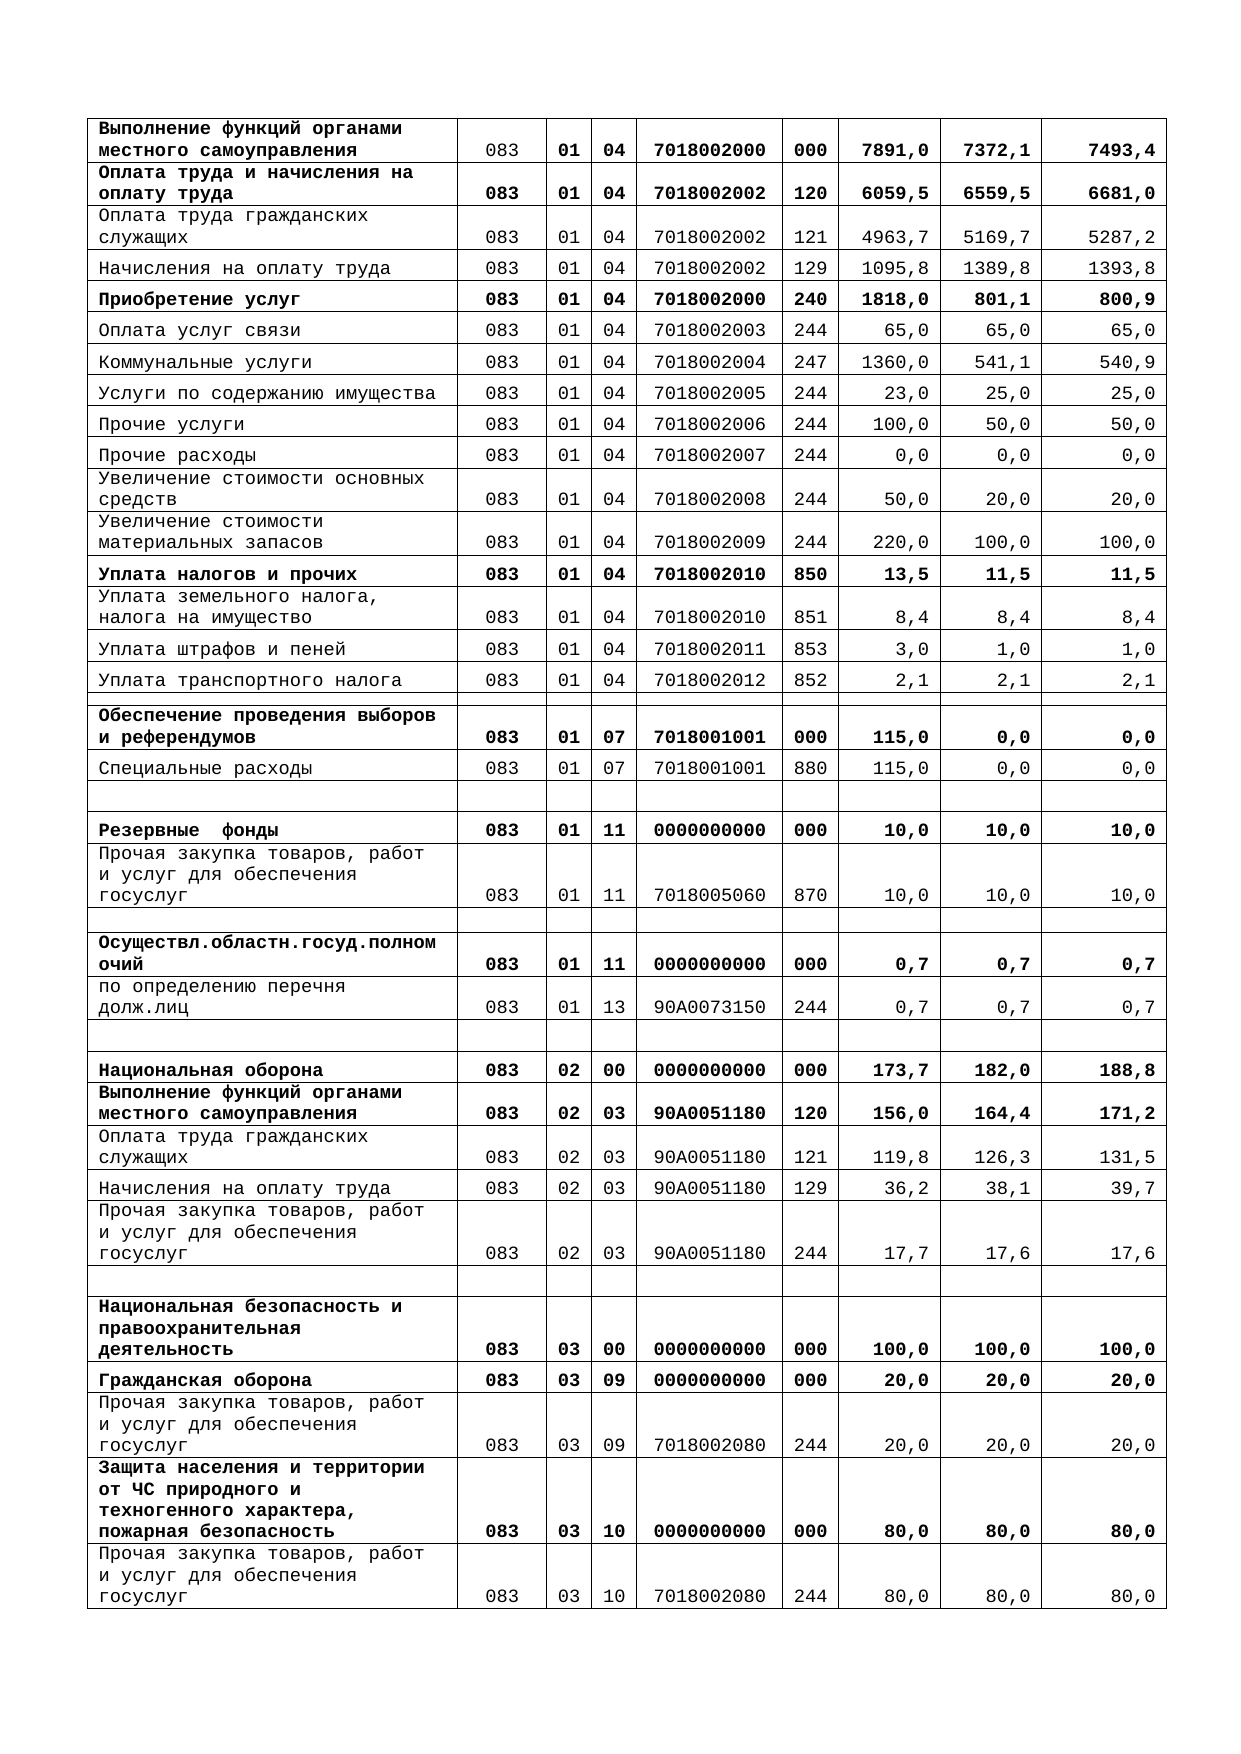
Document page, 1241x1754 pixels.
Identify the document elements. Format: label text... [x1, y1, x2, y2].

table_cell 0,0 [839, 437, 940, 467]
table_cell Защита населения и территории от ЧС природного и техногенного характера, пожарная безопасность [88, 1458, 457, 1543]
table_cell 7018001001 [637, 706, 782, 749]
table_cell 90А0051180 [637, 1083, 782, 1125]
table_cell 083 [458, 344, 546, 374]
table_cell 01 [547, 406, 591, 436]
table_cell 0,0 [941, 437, 1041, 467]
table_cell 164,4 [941, 1083, 1041, 1125]
table_cell [88, 908, 457, 932]
table_cell 083 [458, 1458, 546, 1543]
table_cell 0,0 [1042, 750, 1166, 780]
table_cell 7018002080 [637, 1544, 782, 1608]
table_cell 04 [592, 312, 636, 342]
table_cell 7493,4 [1042, 119, 1166, 162]
table_cell 083 [458, 437, 546, 467]
table_cell 7018002002 [637, 250, 782, 280]
table_cell Прочая закупка товаров, работ и услуг для обеспечения госуслуг [88, 1544, 457, 1608]
table_cell 17,6 [1042, 1201, 1166, 1265]
table_cell [1042, 908, 1166, 932]
table_cell 7018002080 [637, 1393, 782, 1457]
table_cell [458, 781, 546, 811]
table_cell [637, 781, 782, 811]
table_cell Резервные фонды [88, 812, 457, 842]
table_cell 03 [592, 1201, 636, 1265]
table_cell 04 [592, 119, 636, 162]
table_cell 80,0 [839, 1544, 940, 1608]
table_cell 000 [783, 812, 838, 842]
table_cell 25,0 [941, 375, 1041, 405]
table_cell [458, 908, 546, 932]
table_cell 01 [547, 750, 591, 780]
table_cell 01 [547, 844, 591, 907]
table_cell [941, 1020, 1041, 1051]
table_cell 7018002009 [637, 512, 782, 554]
table_cell 0000000000 [637, 933, 782, 976]
table_cell 7018002002 [637, 163, 782, 205]
table_cell 7891,0 [839, 119, 940, 162]
table_cell [783, 1020, 838, 1051]
table_cell 0,7 [941, 977, 1041, 1019]
table_cell 20,0 [1042, 469, 1166, 511]
table_cell [1042, 781, 1166, 811]
table_cell 04 [592, 630, 636, 661]
table_cell 11 [592, 933, 636, 976]
table_cell [88, 1266, 457, 1296]
table_cell [592, 1266, 636, 1296]
table_cell 04 [592, 662, 636, 692]
table_cell 800,9 [1042, 281, 1166, 311]
table_cell [592, 693, 636, 705]
table_cell 131,5 [1042, 1126, 1166, 1169]
table_cell 13,5 [839, 556, 940, 586]
table_cell 03 [547, 1297, 591, 1361]
table_cell 083 [458, 1052, 546, 1082]
table_cell 129 [783, 1170, 838, 1200]
table_cell 6559,5 [941, 163, 1041, 205]
table_cell 04 [592, 587, 636, 629]
table_cell 0,0 [941, 750, 1041, 780]
table_cell 01 [547, 662, 591, 692]
table_cell 1,0 [941, 630, 1041, 661]
table_cell 6059,5 [839, 163, 940, 205]
table_cell 20,0 [1042, 1393, 1166, 1457]
table_cell 90А0051180 [637, 1201, 782, 1265]
table_cell Прочие расходы [88, 437, 457, 467]
table_cell 0,0 [941, 706, 1041, 749]
table_cell 13 [592, 977, 636, 1019]
table_cell 880 [783, 750, 838, 780]
table_cell 03 [547, 1393, 591, 1457]
table_cell 10 [592, 1544, 636, 1608]
table_cell 000 [783, 1458, 838, 1543]
table_cell 03 [592, 1170, 636, 1200]
table_cell 10,0 [1042, 812, 1166, 842]
table_cell 0,7 [839, 977, 940, 1019]
table_cell 244 [783, 406, 838, 436]
table_cell 23,0 [839, 375, 940, 405]
table_cell 7018002012 [637, 662, 782, 692]
table_cell 04 [592, 206, 636, 249]
table_cell 20,0 [839, 1393, 940, 1457]
table_cell [839, 908, 940, 932]
table_cell 2,1 [839, 662, 940, 692]
table_cell 50,0 [1042, 406, 1166, 436]
table_cell Начисления на оплату труда [88, 1170, 457, 1200]
table_cell 850 [783, 556, 838, 586]
table_cell 000 [783, 119, 838, 162]
table_cell 65,0 [839, 312, 940, 342]
table_cell 01 [547, 812, 591, 842]
table_cell 000 [783, 1297, 838, 1361]
table_cell 0,7 [1042, 933, 1166, 976]
table_cell 03 [547, 1362, 591, 1392]
table_cell Выполнение функций органами местного самоуправления [88, 1083, 457, 1125]
table_cell 100,0 [839, 1297, 940, 1361]
table_cell [783, 1266, 838, 1296]
table_cell 03 [592, 1126, 636, 1169]
table_cell 244 [783, 437, 838, 467]
table_cell 01 [547, 250, 591, 280]
table_cell 04 [592, 406, 636, 436]
table_cell по определению перечня долж.лиц [88, 977, 457, 1019]
table_cell 10,0 [839, 844, 940, 907]
table_cell 240 [783, 281, 838, 311]
table_cell 03 [547, 1458, 591, 1543]
table_cell 10,0 [1042, 844, 1166, 907]
table_cell 80,0 [941, 1458, 1041, 1543]
table_cell 244 [783, 375, 838, 405]
table_cell 7018002008 [637, 469, 782, 511]
table_cell 083 [458, 206, 546, 249]
table_cell 244 [783, 469, 838, 511]
table_cell 20,0 [1042, 1362, 1166, 1392]
table_cell 083 [458, 1201, 546, 1265]
table_cell 083 [458, 750, 546, 780]
table_cell 083 [458, 1083, 546, 1125]
table_cell 80,0 [941, 1544, 1041, 1608]
table_cell [547, 693, 591, 705]
table_cell 244 [783, 512, 838, 554]
table_cell 083 [458, 406, 546, 436]
table_cell 10 [592, 1458, 636, 1543]
table_cell 8,4 [839, 587, 940, 629]
table_cell 90А0051180 [637, 1126, 782, 1169]
table_cell 083 [458, 163, 546, 205]
table_cell 247 [783, 344, 838, 374]
table_cell 01 [547, 281, 591, 311]
table_cell 17,7 [839, 1201, 940, 1265]
table_cell Специальные расходы [88, 750, 457, 780]
table_cell Уплата земельного налога, налога на имущество [88, 587, 457, 629]
table_cell Увеличение стоимости основных средств [88, 469, 457, 511]
table_cell 100,0 [941, 512, 1041, 554]
table_cell 01 [547, 163, 591, 205]
table_cell 0000000000 [637, 1297, 782, 1361]
table_cell [592, 781, 636, 811]
table_cell 04 [592, 344, 636, 374]
table_cell Приобретение услуг [88, 281, 457, 311]
table_cell 0,0 [1042, 437, 1166, 467]
table_cell 7018002010 [637, 556, 782, 586]
table_cell [592, 908, 636, 932]
table_cell 083 [458, 1170, 546, 1200]
table_cell 540,9 [1042, 344, 1166, 374]
table_cell 000 [783, 706, 838, 749]
table_cell 7018002007 [637, 437, 782, 467]
table_cell 01 [547, 437, 591, 467]
table_cell 7018002000 [637, 281, 782, 311]
table_cell 083 [458, 281, 546, 311]
table_cell 7018002002 [637, 206, 782, 249]
table_cell 0,7 [839, 933, 940, 976]
table_cell Оплата труда гражданских служащих [88, 206, 457, 249]
table_cell 7018002000 [637, 119, 782, 162]
table_cell 04 [592, 281, 636, 311]
table_cell 115,0 [839, 706, 940, 749]
table_cell 1360,0 [839, 344, 940, 374]
table_cell Выполнение функций органами местного самоуправления [88, 119, 457, 162]
table_cell [88, 781, 457, 811]
table_cell 90А0073150 [637, 977, 782, 1019]
table_cell 01 [547, 312, 591, 342]
table_cell 2,1 [941, 662, 1041, 692]
table_cell Гражданская оборона [88, 1362, 457, 1392]
table_cell 1095,8 [839, 250, 940, 280]
table_cell 00 [592, 1052, 636, 1082]
table_cell [783, 781, 838, 811]
table_cell 7018005060 [637, 844, 782, 907]
table_cell 000 [783, 1362, 838, 1392]
table_cell Прочая закупка товаров, работ и услуг для обеспечения госуслуг [88, 1201, 457, 1265]
table_cell 65,0 [941, 312, 1041, 342]
table_cell Уплата штрафов и пеней [88, 630, 457, 661]
table_cell 80,0 [1042, 1458, 1166, 1543]
table_cell Услуги по содержанию имущества [88, 375, 457, 405]
table_cell Прочая закупка товаров, работ и услуг для обеспечения госуслуг [88, 844, 457, 907]
table_cell 083 [458, 375, 546, 405]
table_cell 11,5 [941, 556, 1041, 586]
table_cell 0000000000 [637, 1362, 782, 1392]
table_cell 119,8 [839, 1126, 940, 1169]
table_cell [1042, 693, 1166, 705]
table_cell 11 [592, 812, 636, 842]
table_cell [839, 693, 940, 705]
table_cell 244 [783, 1201, 838, 1265]
table_cell 09 [592, 1393, 636, 1457]
table_cell 6681,0 [1042, 163, 1166, 205]
table_cell [547, 781, 591, 811]
table_cell [547, 908, 591, 932]
table_cell Коммунальные услуги [88, 344, 457, 374]
table_cell Осуществл.областн.госуд.полномочий [88, 933, 457, 976]
table_cell [783, 908, 838, 932]
table_cell 36,2 [839, 1170, 940, 1200]
table_cell 1393,8 [1042, 250, 1166, 280]
table_cell Увеличение стоимости материальных запасов [88, 512, 457, 554]
table_cell 07 [592, 706, 636, 749]
table_cell 01 [547, 512, 591, 554]
table_cell 01 [547, 587, 591, 629]
table_cell 02 [547, 1170, 591, 1200]
table_cell 7018002011 [637, 630, 782, 661]
table_cell 01 [547, 344, 591, 374]
table_cell 244 [783, 977, 838, 1019]
table_cell 39,7 [1042, 1170, 1166, 1200]
table_cell 7018002003 [637, 312, 782, 342]
table_cell 01 [547, 469, 591, 511]
table_cell Обеспечение проведения выборов и референдумов [88, 706, 457, 749]
table_cell [941, 908, 1041, 932]
table_cell Прочая закупка товаров, работ и услуг для обеспечения госуслуг [88, 1393, 457, 1457]
table_cell 7372,1 [941, 119, 1041, 162]
table_cell 1389,8 [941, 250, 1041, 280]
table_cell 0,0 [1042, 706, 1166, 749]
table_cell 5287,2 [1042, 206, 1166, 249]
table_cell [637, 693, 782, 705]
table_cell 20,0 [941, 1393, 1041, 1457]
table_cell 10,0 [941, 844, 1041, 907]
table_cell 188,8 [1042, 1052, 1166, 1082]
table_cell 541,1 [941, 344, 1041, 374]
table_cell 083 [458, 630, 546, 661]
table_cell 7018002005 [637, 375, 782, 405]
table_cell 0000000000 [637, 1458, 782, 1543]
table_cell 50,0 [941, 406, 1041, 436]
table_cell 04 [592, 556, 636, 586]
table_cell 01 [547, 933, 591, 976]
table_cell 0000000000 [637, 1052, 782, 1082]
table_cell 20,0 [941, 1362, 1041, 1392]
table_cell 129 [783, 250, 838, 280]
table_cell 083 [458, 1126, 546, 1169]
table_cell 083 [458, 556, 546, 586]
table_cell 11 [592, 844, 636, 907]
table_cell 04 [592, 512, 636, 554]
table_cell [88, 693, 457, 705]
table_cell 02 [547, 1052, 591, 1082]
table_cell [547, 1020, 591, 1051]
table_cell Уплата транспортного налога [88, 662, 457, 692]
table_cell [839, 781, 940, 811]
table_cell 083 [458, 1297, 546, 1361]
table_cell 01 [547, 630, 591, 661]
table_cell 1818,0 [839, 281, 940, 311]
table_cell 02 [547, 1126, 591, 1169]
table_cell 09 [592, 1362, 636, 1392]
table_cell 121 [783, 1126, 838, 1169]
table_cell 2,1 [1042, 662, 1166, 692]
table_cell 182,0 [941, 1052, 1041, 1082]
table_cell 0,7 [941, 933, 1041, 976]
table_cell 120 [783, 163, 838, 205]
table_cell 083 [458, 587, 546, 629]
table_cell 8,4 [1042, 587, 1166, 629]
table_cell 1,0 [1042, 630, 1166, 661]
table_cell 083 [458, 512, 546, 554]
table_cell 65,0 [1042, 312, 1166, 342]
table_cell [941, 1266, 1041, 1296]
table_cell 083 [458, 844, 546, 907]
table_cell 17,6 [941, 1201, 1041, 1265]
table_cell 10,0 [839, 812, 940, 842]
table_cell 04 [592, 469, 636, 511]
table_cell 01 [547, 119, 591, 162]
table_cell 173,7 [839, 1052, 940, 1082]
table_cell 852 [783, 662, 838, 692]
table_cell 851 [783, 587, 838, 629]
table_cell 0,7 [1042, 977, 1166, 1019]
table_cell 25,0 [1042, 375, 1166, 405]
table_cell 5169,7 [941, 206, 1041, 249]
table_cell 083 [458, 1544, 546, 1608]
table_cell 000 [783, 1052, 838, 1082]
table_cell 000 [783, 933, 838, 976]
table_cell 80,0 [839, 1458, 940, 1543]
table_cell 083 [458, 1362, 546, 1392]
table_cell [1042, 1020, 1166, 1051]
table_cell 80,0 [1042, 1544, 1166, 1608]
table_cell 100,0 [1042, 512, 1166, 554]
table_cell 121 [783, 206, 838, 249]
table_cell Прочие услуги [88, 406, 457, 436]
table_cell [783, 693, 838, 705]
table_cell [941, 781, 1041, 811]
table_cell 244 [783, 312, 838, 342]
table_cell 04 [592, 437, 636, 467]
table_cell 156,0 [839, 1083, 940, 1125]
table_cell 04 [592, 163, 636, 205]
table_cell 801,1 [941, 281, 1041, 311]
table_cell Начисления на оплату труда [88, 250, 457, 280]
table_cell [839, 1266, 940, 1296]
table_cell 083 [458, 706, 546, 749]
table_cell 220,0 [839, 512, 940, 554]
table_cell 03 [547, 1544, 591, 1608]
table_cell 100,0 [839, 406, 940, 436]
table_cell [458, 693, 546, 705]
table_cell [592, 1020, 636, 1051]
table_cell 083 [458, 250, 546, 280]
table_cell 11,5 [1042, 556, 1166, 586]
table_cell 04 [592, 375, 636, 405]
table_cell 083 [458, 119, 546, 162]
table_cell 04 [592, 250, 636, 280]
table_cell 90А0051180 [637, 1170, 782, 1200]
table_cell [839, 1020, 940, 1051]
table_cell 4963,7 [839, 206, 940, 249]
table_cell Оплата услуг связи [88, 312, 457, 342]
table_cell Национальная оборона [88, 1052, 457, 1082]
table_cell 8,4 [941, 587, 1041, 629]
table_cell 10,0 [941, 812, 1041, 842]
table_cell [941, 693, 1041, 705]
table_cell 20,0 [839, 1362, 940, 1392]
table_cell [637, 1266, 782, 1296]
table_cell 0000000000 [637, 812, 782, 842]
table_cell 7018001001 [637, 750, 782, 780]
table_cell 01 [547, 206, 591, 249]
table_cell 244 [783, 1393, 838, 1457]
table_cell 03 [592, 1083, 636, 1125]
table_cell 853 [783, 630, 838, 661]
table_cell 100,0 [1042, 1297, 1166, 1361]
table_cell [547, 1266, 591, 1296]
table_cell 01 [547, 977, 591, 1019]
table_cell 3,0 [839, 630, 940, 661]
table_cell 083 [458, 977, 546, 1019]
table_cell 02 [547, 1083, 591, 1125]
table_cell [637, 1020, 782, 1051]
table_cell 171,2 [1042, 1083, 1166, 1125]
table_cell 01 [547, 706, 591, 749]
table_cell Национальная безопасность и правоохранительная деятельность [88, 1297, 457, 1361]
table_cell 083 [458, 1393, 546, 1457]
table_cell 07 [592, 750, 636, 780]
table_cell 100,0 [941, 1297, 1041, 1361]
table_cell Уплата налогов и прочих [88, 556, 457, 586]
table_cell 38,1 [941, 1170, 1041, 1200]
table_cell 7018002010 [637, 587, 782, 629]
table_cell 01 [547, 556, 591, 586]
table_cell 20,0 [941, 469, 1041, 511]
table_cell 870 [783, 844, 838, 907]
table_cell 083 [458, 312, 546, 342]
table_cell 00 [592, 1297, 636, 1361]
table_cell [458, 1020, 546, 1051]
table_cell 01 [547, 375, 591, 405]
table_cell Оплата труда гражданских служащих [88, 1126, 457, 1169]
table_cell 7018002006 [637, 406, 782, 436]
table_cell 126,3 [941, 1126, 1041, 1169]
table_cell 7018002004 [637, 344, 782, 374]
table_cell 083 [458, 933, 546, 976]
table_cell 083 [458, 662, 546, 692]
table_cell 02 [547, 1201, 591, 1265]
table_cell [1042, 1266, 1166, 1296]
table_cell 083 [458, 812, 546, 842]
table_cell [458, 1266, 546, 1296]
table_cell Оплата труда и начисления на оплату труда [88, 163, 457, 205]
table_cell 50,0 [839, 469, 940, 511]
table_cell 120 [783, 1083, 838, 1125]
table_cell 083 [458, 469, 546, 511]
table_cell [637, 908, 782, 932]
table_cell 244 [783, 1544, 838, 1608]
table_cell [88, 1020, 457, 1051]
table_cell 115,0 [839, 750, 940, 780]
